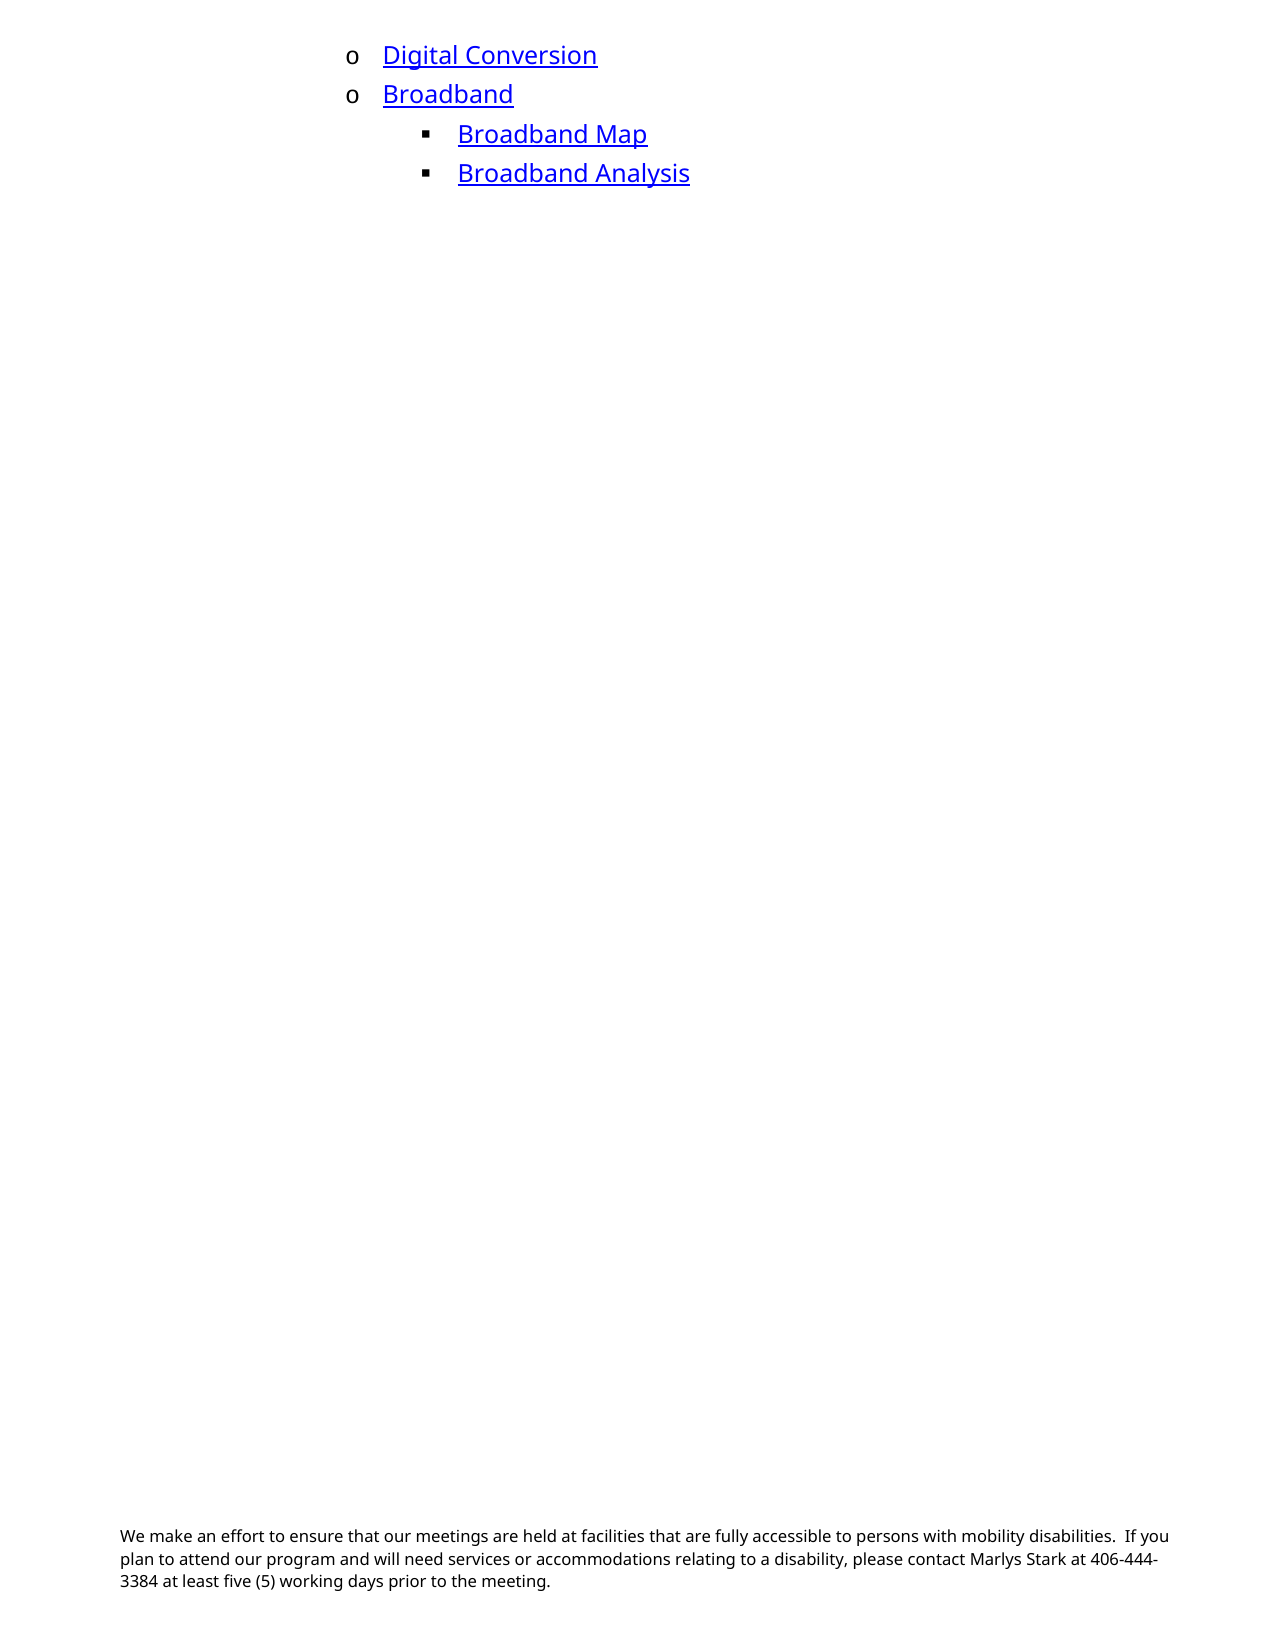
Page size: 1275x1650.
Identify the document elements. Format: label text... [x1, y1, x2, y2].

list Digital Conversion [345, 37, 1181, 72]
list Broadband [345, 77, 1181, 111]
list Broadband Analysis [420, 155, 1181, 189]
list Broadband Map [420, 116, 1181, 150]
